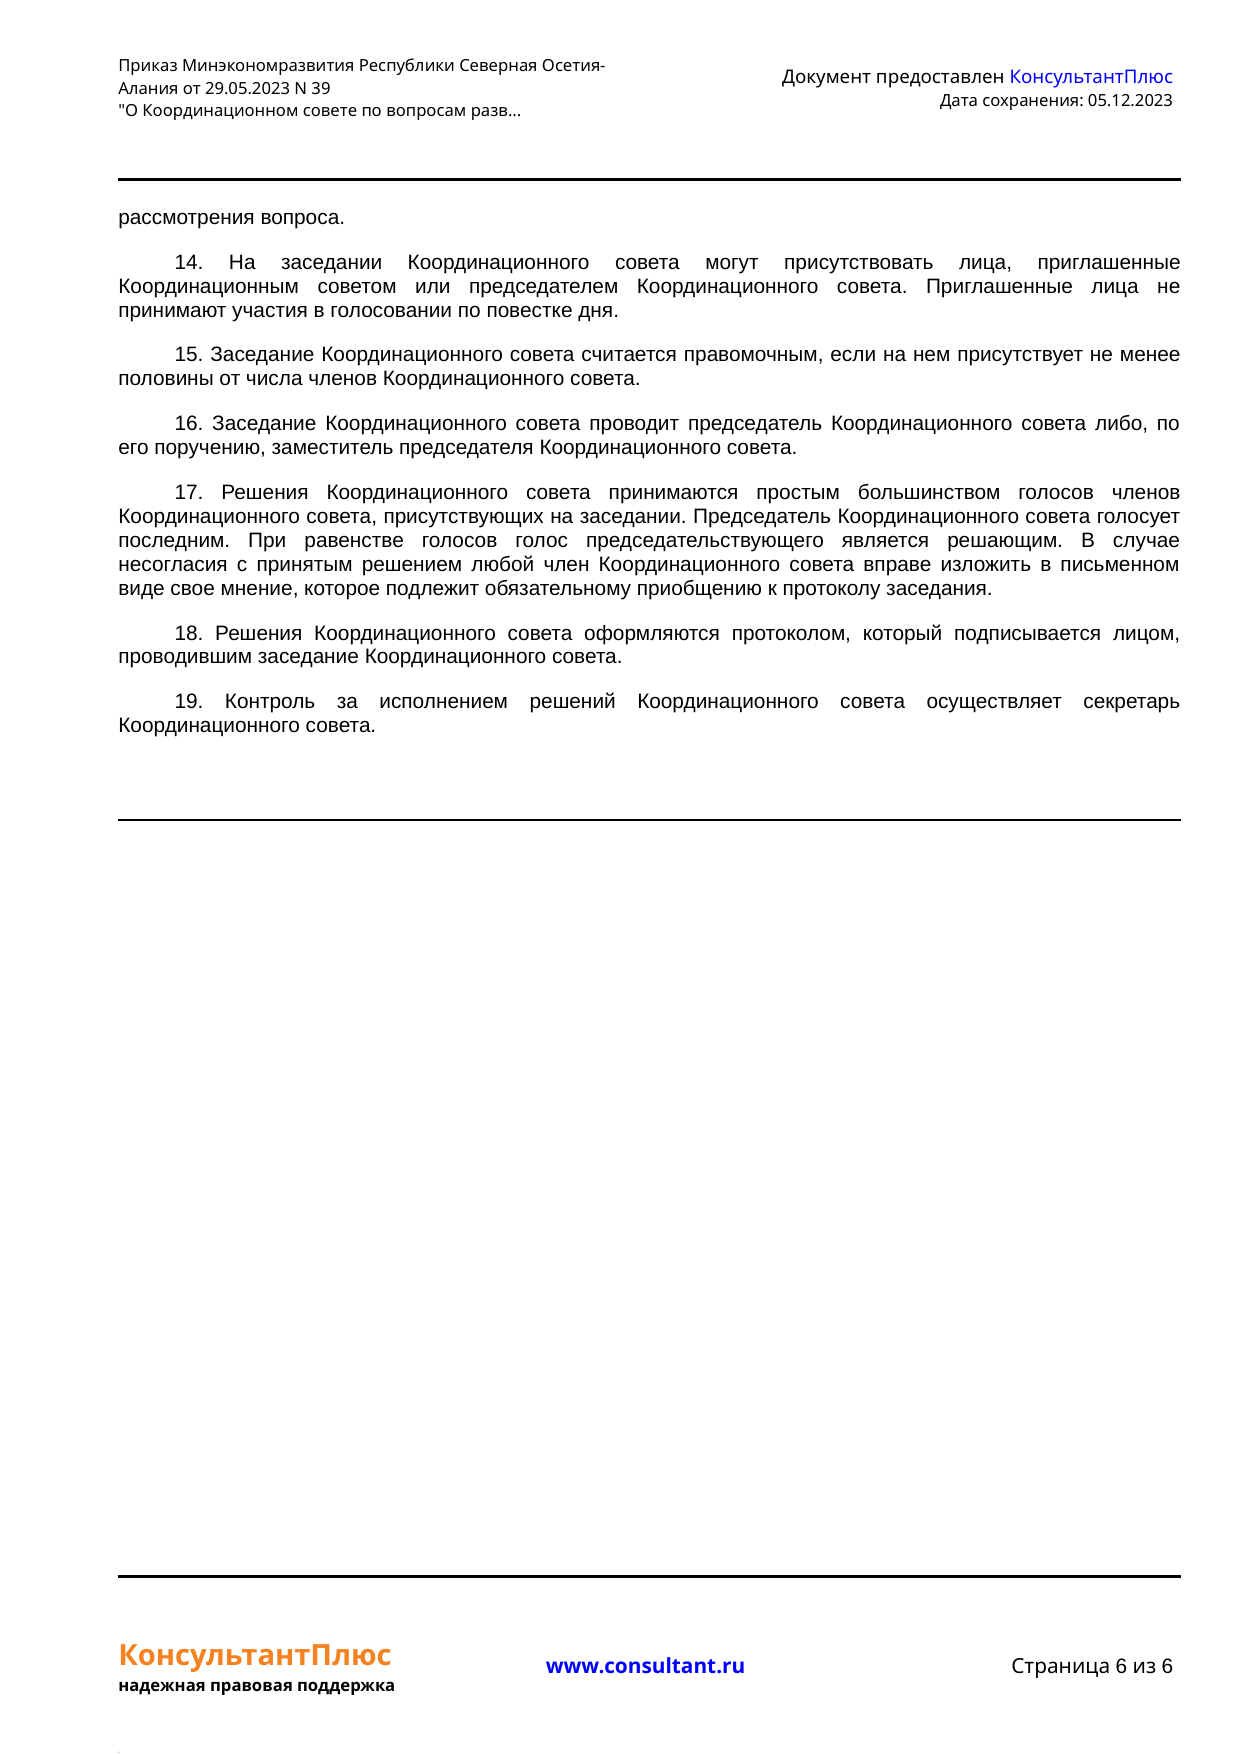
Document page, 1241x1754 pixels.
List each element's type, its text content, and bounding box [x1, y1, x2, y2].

text 16. Заседание Координационного совета проводит председатель Координационного совета либо, по его поручению, заместитель председателя Координационного совета. [118, 411, 1181, 459]
text 18. Решения Координационного совета оформляются протоколом, который подписывается лицом, проводившим заседание Координационного совета. [118, 620, 1181, 668]
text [118, 205, 1181, 229]
text 19. Контроль за исполнением решений Координационного совета осуществляет секретарь Координационного совета. [118, 689, 1181, 737]
text 14. На заседании Координационного совета могут присутствовать лица, приглашенные Координационным советом или председателем Координационного совета. Приглашенные лица не принимают участия в голосовании по повестке дня. [118, 249, 1181, 321]
text 17. Решения Координационного совета принимаются простым большинством голосов членов Координационного совета, присутствующих на заседании. Председатель Координационного совета голосует последним. При равенстве голосов голос председательствующего является решающим. В случае несогласия с принятым решением любой член Координационного совета вправе изложить в письменном виде свое мнение, которое подлежит обязательному приобщению к протоколу заседания. [118, 480, 1181, 599]
text 15. Заседание Координационного совета считается правомочным, если на нем присутствует не менее половины от числа членов Координационного совета. [118, 342, 1181, 390]
